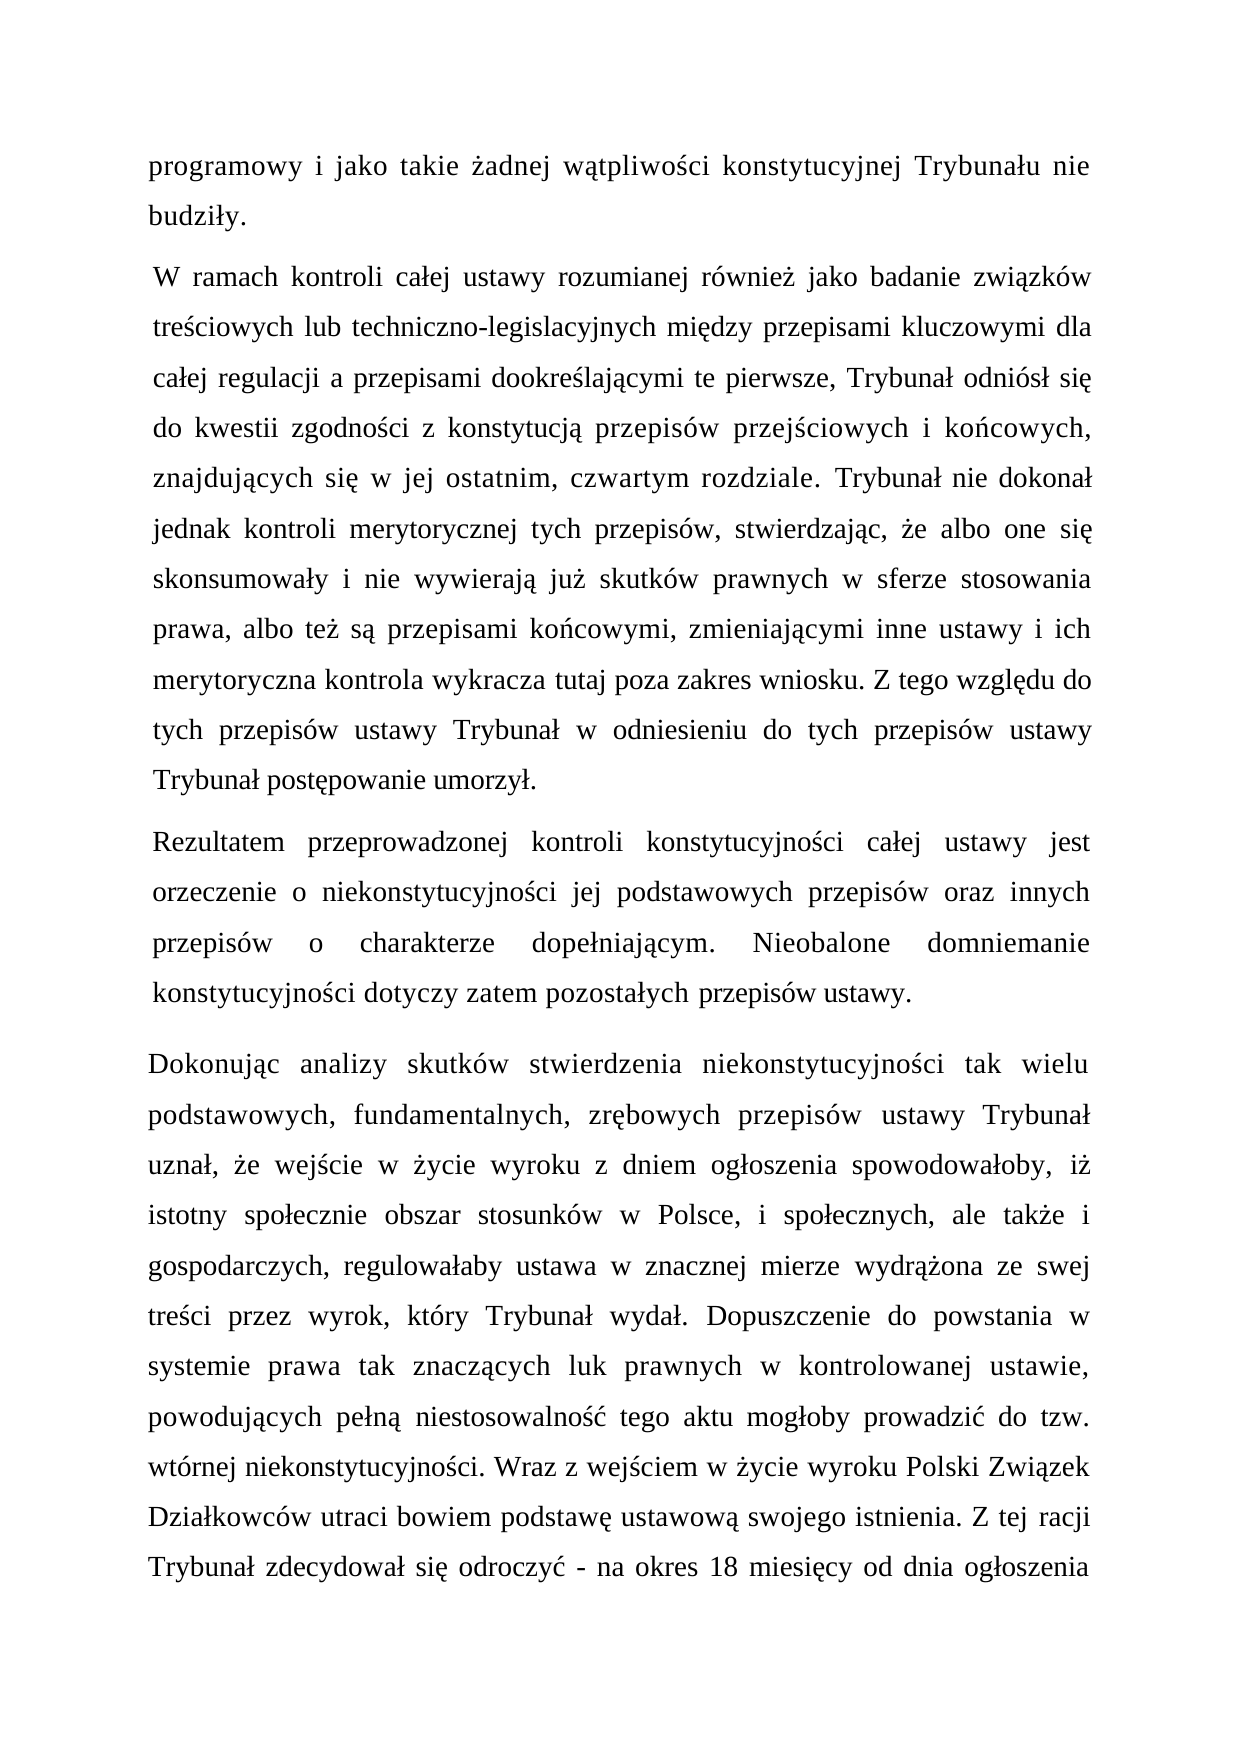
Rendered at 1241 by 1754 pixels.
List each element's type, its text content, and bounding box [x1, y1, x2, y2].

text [148, 1046, 1091, 1583]
text W ramach kontroli całej ustawy rozumianej również jako badanie związków treściowych lub techniczno-legislacyjnych między przepisami kluczowymi dla całej regulacji a przepisami dookreślającymi te pierwsze, Trybunał odniósł się do kwestii zgodności z konstytucją przepisów przejściowych i końcowych, znajdujących się w jej ostatnim, czwartym rozdziale. Trybunał nie dokonał jednak kontroli merytorycznej tych przepisów, stwierdzając, że albo one się skonsumowały i nie wywierają już skutków prawnych w sferze stosowania prawa, albo też są przepisami końcowymi, zmieniającymi inne ustawy i ich merytoryczna kontrola wykracza tutaj poza zakres wniosku. Z tego względu do tych przepisów ustawy Trybunał w odniesieniu do tych przepisów ustawy Trybunał postępowanie umorzył. [153, 259, 1093, 796]
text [148, 148, 1093, 231]
text Rezultatem przeprowadzonej kontroli konstytucyjności całej ustawy jest orzeczenie o niekonstytucyjności jej podstawowych przepisów oraz innych przepisów o charakterze dopełniającym. Nieobalone domniemanie konstytucyjności dotyczy zatem pozostałych przepisów ustawy. [152, 824, 1091, 1009]
